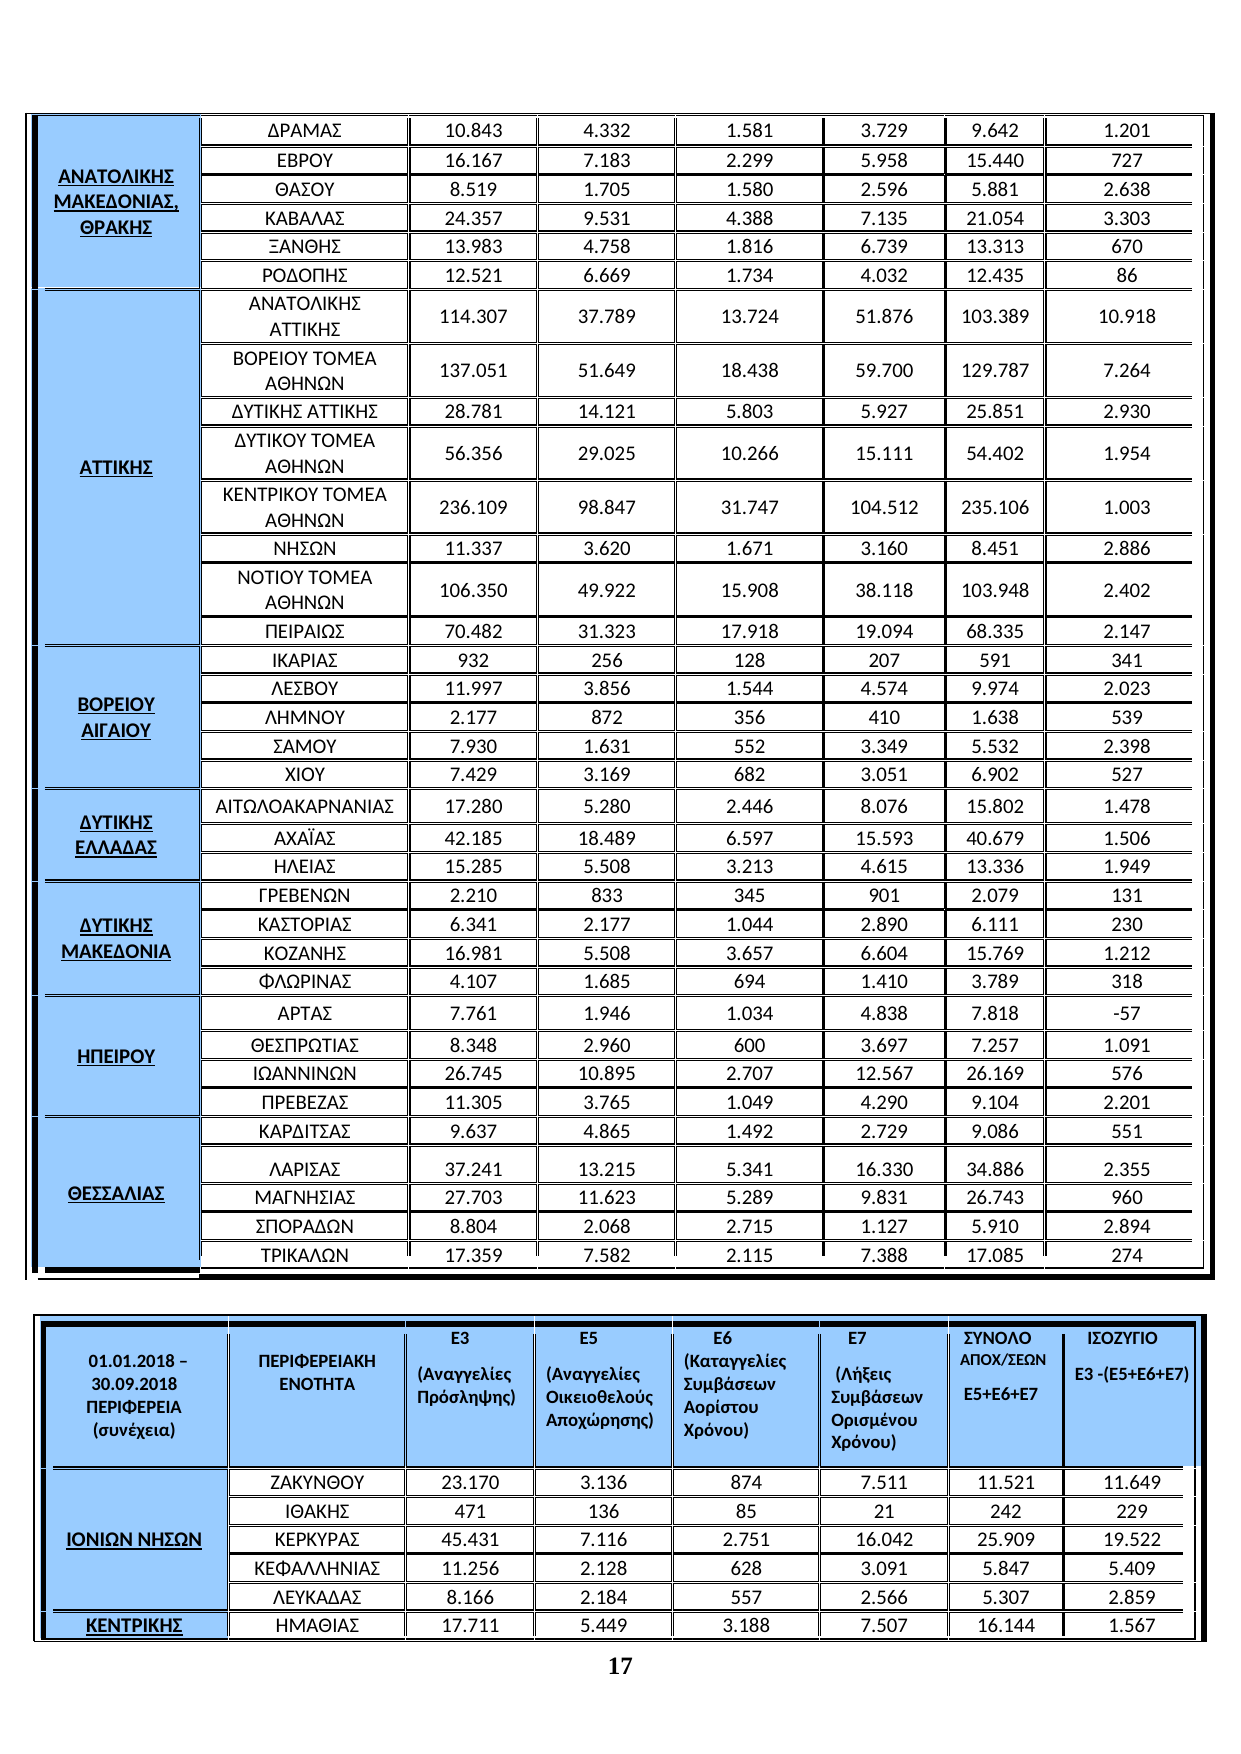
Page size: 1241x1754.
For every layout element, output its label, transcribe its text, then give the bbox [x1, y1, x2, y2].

table_cell 11.337 [411, 536, 536, 561]
table_cell 2.886 [1047, 532, 1203, 561]
table_cell 694 [677, 969, 822, 994]
table_cell ΧΙΟΥ [202, 762, 407, 787]
table_cell 1.949 [1045, 851, 1209, 879]
table_cell 2.894 [1047, 1210, 1203, 1239]
table_header ΣΥΝΟΛΟ ΑΠΟΧ/ΣΕΩΝ Ε5+Ε6+Ε7 [949, 1327, 1063, 1466]
table_cell 557 [674, 1584, 818, 1609]
table_cell 1.044 [677, 911, 822, 936]
table_cell 10.266 [677, 428, 822, 478]
table_cell 274 [1045, 1239, 1209, 1267]
table_cell 1.091 [1045, 1029, 1209, 1057]
table_cell 15.802 [947, 790, 1043, 822]
table_cell 1.127 [825, 1213, 944, 1239]
table_cell 4.290 [825, 1089, 944, 1115]
table_cell 3.051 [825, 762, 944, 787]
table_cell 7.761 [411, 997, 536, 1029]
table_cell 114.307 [411, 291, 536, 341]
table_cell 24.357 [411, 205, 536, 230]
table_cell 7.135 [825, 205, 944, 230]
table_cell ΑΝΑΤΟΛΙΚΗΣ ΜΑΚΕΔΟΝΙΑΣ, ΘΡΑΚΗΣ [38, 116, 201, 287]
table_cell ΣΑΜΟΥ [202, 733, 407, 758]
table_cell 104.512 [825, 482, 944, 532]
table_cell 51.876 [825, 291, 944, 341]
table_cell 6.739 [825, 234, 944, 259]
table_cell 1.954 [1047, 424, 1203, 478]
table_cell 45.431 [407, 1527, 533, 1552]
table_cell 3.169 [539, 762, 674, 787]
table_cell 18.489 [539, 825, 674, 851]
table_cell 2.596 [825, 176, 944, 201]
table_cell ΘΕΣΣΑΛΙΑΣ [31, 1115, 201, 1267]
table_cell 1.581 [676, 116, 823, 144]
table_cell 7.257 [947, 1032, 1043, 1057]
table_cell 9.531 [539, 205, 674, 230]
table_cell 1.946 [539, 997, 674, 1029]
table_cell 16.167 [411, 148, 536, 173]
table_header Ε3 (Αναγγελίες Πρόσληψης) [406, 1327, 534, 1466]
table_cell 3.091 [821, 1555, 947, 1581]
table_cell 872 [539, 704, 674, 729]
table_cell 19.522 [1065, 1524, 1195, 1552]
table_cell 70.482 [411, 618, 536, 644]
table_cell 37.241 [411, 1147, 536, 1181]
table_cell 1.201 [1045, 116, 1203, 144]
table_cell 230 [1047, 908, 1209, 936]
table_cell 2.729 [825, 1118, 944, 1143]
table_cell 2.184 [536, 1584, 671, 1609]
table_cell 1.816 [677, 234, 822, 259]
table_cell 901 [825, 883, 944, 908]
table_cell 12.521 [411, 262, 536, 287]
table_cell 5.449 [535, 1613, 672, 1638]
table_cell 2.707 [677, 1061, 822, 1086]
table_cell 1.734 [677, 262, 822, 287]
table_cell 13.983 [411, 234, 536, 259]
table_cell 15.908 [677, 564, 822, 615]
table_header Ε6 (Καταγγελίες Συμβάσεων Αορίστου Χρόνου) [673, 1322, 820, 1466]
table_cell 235.106 [947, 482, 1043, 532]
table_cell 6.604 [825, 940, 944, 965]
table_cell 1.410 [825, 969, 944, 994]
table_cell 12.567 [825, 1061, 944, 1086]
table_cell 410 [825, 704, 944, 729]
table_cell ΦΛΩΡΙΝΑΣ [202, 969, 407, 994]
table_cell 2.930 [1045, 396, 1209, 424]
table_cell ΡΟΔΟΠΗΣ [202, 262, 407, 287]
table_cell 31.323 [539, 618, 674, 644]
table_cell ΔΥΤΙΚΗΣ ΕΛΛΑΔΑΣ [31, 787, 201, 879]
table_cell 136 [536, 1498, 671, 1523]
table_cell 10.843 [409, 116, 538, 144]
table_cell 242 [950, 1498, 1062, 1523]
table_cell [46, 1609, 228, 1638]
table_cell 4.615 [825, 854, 944, 879]
table_cell 2.079 [947, 883, 1043, 908]
table_cell 356 [677, 704, 822, 729]
table_cell 7.183 [539, 148, 674, 173]
table_cell ΠΕΙΡΑΙΩΣ [202, 618, 407, 644]
table_cell 17.280 [411, 790, 536, 822]
table_cell 19.094 [825, 618, 944, 644]
table_cell 98.847 [539, 482, 674, 532]
table_cell 1.034 [677, 997, 822, 1029]
table_cell 15.440 [947, 148, 1043, 173]
table_cell 85 [674, 1498, 818, 1523]
table_cell 2.201 [1047, 1086, 1203, 1115]
table_cell ΚΟΖΑΝΗΣ [202, 940, 407, 965]
table_cell 2.023 [1047, 672, 1203, 701]
table_cell 68.335 [947, 618, 1043, 644]
table_cell 3.160 [825, 536, 944, 561]
table_cell ΚΕΡΚΥΡΑΣ [230, 1527, 404, 1552]
table_cell ΞΑΝΘΗΣ [202, 234, 407, 259]
table_cell 2.566 [821, 1584, 947, 1609]
table_cell 9.637 [411, 1118, 536, 1143]
table_cell 17.711 [406, 1613, 534, 1638]
table_cell ΣΠΟΡΑΔΩΝ [202, 1213, 407, 1239]
table_cell 6.597 [677, 825, 822, 851]
table_cell 2.177 [539, 911, 674, 936]
table_cell 28.781 [411, 399, 536, 424]
table_cell 318 [1047, 965, 1203, 994]
table_cell 3.765 [539, 1089, 674, 1115]
table_cell ΤΡΙΚΑΛΩΝ [201, 1239, 409, 1267]
table_cell ΜΑΓΝΗΣΙΑΣ [202, 1185, 407, 1210]
table_cell 1.671 [677, 536, 822, 561]
table_cell ΔΥΤΙΚΗΣ ΜΑΚΕΔΟΝΙΑ [38, 879, 199, 994]
table_cell 17.085 [945, 1239, 1045, 1267]
table_cell 2.446 [677, 790, 822, 822]
table_cell 3.136 [536, 1470, 671, 1495]
table_cell 670 [1047, 230, 1203, 259]
table_cell 21 [821, 1498, 947, 1523]
table_cell 5.508 [539, 854, 674, 879]
table_cell 5.910 [947, 1213, 1043, 1239]
table_cell 5.307 [950, 1584, 1062, 1609]
table_cell 2.638 [1047, 173, 1209, 201]
table_cell 7.582 [538, 1242, 676, 1267]
table_cell 4.032 [825, 262, 944, 287]
table_cell 7.388 [823, 1242, 945, 1267]
table_cell 3.657 [677, 940, 822, 965]
table_cell 2.398 [1047, 730, 1203, 758]
table_cell 1.544 [677, 676, 822, 701]
table_cell 17.359 [409, 1242, 538, 1267]
table_cell 14.121 [539, 399, 674, 424]
table_cell 551 [1045, 1115, 1209, 1143]
table_cell 23.170 [407, 1470, 533, 1495]
table_cell ΖΑΚΥΝΘΟΥ [230, 1470, 404, 1495]
table_cell 34.886 [947, 1147, 1043, 1181]
table_cell 5.508 [539, 940, 674, 965]
table_cell ΛΑΡΙΣΑΣ [202, 1147, 407, 1181]
table_cell 38.118 [825, 564, 944, 615]
table_cell ΗΜΑΘΙΑΣ [229, 1613, 406, 1638]
table_cell 15.111 [825, 428, 944, 478]
table_cell 2.147 [1047, 615, 1203, 644]
table_cell 3.303 [1047, 201, 1203, 230]
table_cell 3.213 [677, 854, 822, 879]
table_cell ΑΙΤΩΛΟΑΚΑΡΝΑΝΙΑΣ [202, 790, 407, 822]
table_cell ΘΑΣΟΥ [202, 176, 407, 201]
table_cell 25.909 [950, 1527, 1062, 1552]
table_cell ΚΕΦΑΛΛΗΝΙΑΣ [230, 1555, 404, 1581]
table_cell ΛΕΣΒΟΥ [202, 676, 407, 701]
table_cell 9.104 [947, 1089, 1043, 1115]
table_cell ΘΕΣΠΡΩΤΙΑΣ [202, 1032, 407, 1057]
table_cell 86 [1045, 259, 1209, 287]
table_cell 25.851 [947, 399, 1043, 424]
table_cell 628 [674, 1555, 818, 1581]
table_cell 16.981 [411, 940, 536, 965]
table_cell 229 [1063, 1495, 1201, 1523]
table_cell 8.451 [947, 536, 1043, 561]
table_cell 103.948 [947, 564, 1043, 615]
table_cell 16.330 [825, 1147, 944, 1181]
table_cell ΠΡΕΒΕΖΑΣ [202, 1089, 407, 1115]
table_cell ΒΟΡΕΙΟΥ ΤΟΜΕΑ ΑΘΗΝΩΝ [202, 345, 407, 396]
table_cell 2.210 [411, 883, 536, 908]
table_cell 6.669 [539, 262, 674, 287]
table_cell 9.642 [945, 114, 1045, 144]
table_cell 471 [407, 1498, 533, 1523]
table_cell 31.747 [677, 482, 822, 532]
table_cell 3.349 [825, 733, 944, 758]
table_cell 9.831 [825, 1185, 944, 1210]
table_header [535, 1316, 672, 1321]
table_cell 13.336 [947, 854, 1043, 879]
table_cell ΙΟΝΙΩΝ ΝΗΣΩΝ [46, 1466, 227, 1609]
table_cell ΑΡΤΑΣ [202, 997, 407, 1029]
table_cell 26.743 [947, 1185, 1043, 1210]
table_cell ΑΝΑΤΟΛΙΚΗΣ ΑΤΤΙΚΗΣ [202, 291, 407, 341]
table_cell 874 [674, 1470, 818, 1495]
table_cell 2.890 [825, 911, 944, 936]
table_header Ε7 (Λήξεις Συμβάσεων Ορισμένου Χρόνου) [820, 1327, 948, 1466]
table_cell 539 [1047, 701, 1203, 729]
table_cell 7.507 [820, 1613, 948, 1638]
table_cell 11.623 [539, 1185, 674, 1210]
table_cell 1.638 [947, 704, 1043, 729]
table_cell 103.389 [947, 291, 1043, 341]
table_header ΙΣΟΖΥΓΙΟ Ε3 -(Ε5+Ε6+Ε7) [1063, 1316, 1201, 1466]
table_cell 129.787 [947, 345, 1043, 396]
table_cell ΚΑΒΑΛΑΣ [202, 205, 407, 230]
table_cell 16.042 [821, 1527, 947, 1552]
table_cell 11.256 [407, 1555, 533, 1581]
table_cell 256 [539, 647, 674, 672]
table_cell ΑΤΤΙΚΗΣ [38, 288, 199, 644]
table_cell 5.341 [677, 1147, 822, 1181]
table_cell 345 [677, 883, 822, 908]
table_cell 16.144 [949, 1613, 1063, 1638]
table_cell 5.409 [1065, 1552, 1194, 1581]
table_cell 2.177 [411, 704, 536, 729]
table_cell 7.818 [947, 997, 1043, 1029]
table_cell 5.280 [539, 790, 674, 822]
table_header Ε5 (Αναγγελίες Οικειοθελούς Αποχώρησης) [535, 1327, 672, 1466]
table_cell 7.116 [536, 1527, 671, 1552]
table_cell 2.128 [536, 1555, 671, 1581]
table_cell 932 [411, 647, 536, 672]
table_cell 236.109 [411, 482, 536, 532]
table_cell 137.051 [411, 345, 536, 396]
table_cell 7.930 [411, 733, 536, 758]
table_cell 5.847 [950, 1555, 1062, 1581]
table_cell 5.289 [677, 1185, 822, 1210]
table_cell 1.049 [677, 1089, 822, 1115]
table_cell 131 [1047, 879, 1203, 908]
table_cell 13.313 [947, 234, 1043, 259]
table_cell 7.511 [821, 1470, 947, 1495]
table_cell 17.918 [677, 618, 822, 644]
table_cell 4.865 [539, 1118, 674, 1143]
table_cell 1.492 [677, 1118, 822, 1143]
table_cell 8.804 [411, 1213, 536, 1239]
table_cell ΙΘΑΚΗΣ [230, 1498, 404, 1523]
table_cell 527 [1047, 758, 1203, 787]
table_cell 833 [539, 883, 674, 908]
table_cell 15.285 [411, 854, 536, 879]
table_cell 1.580 [677, 176, 822, 201]
table_cell 13.724 [677, 291, 822, 341]
table_cell 40.679 [947, 825, 1043, 851]
table_cell ΚΕΝΤΡΙΚΟΥ ΤΟΜΕΑ ΑΘΗΝΩΝ [202, 482, 407, 532]
table_cell ΗΠΕΙΡΟΥ [31, 994, 201, 1115]
table_cell 106.350 [411, 564, 536, 615]
table_cell 8.348 [411, 1032, 536, 1057]
table_cell 4.574 [825, 676, 944, 701]
table_cell 10.895 [539, 1061, 674, 1086]
table_cell 5.532 [947, 733, 1043, 758]
table_cell ΔΥΤΙΚΟΥ ΤΟΜΕΑ ΑΘΗΝΩΝ [202, 428, 407, 478]
table_cell 341 [1045, 644, 1209, 672]
table_cell 4.388 [677, 205, 822, 230]
table_header ΠΕΡΙΦΕΡΕΙΑΚΗ ΕΝΟΤΗΤΑ [229, 1322, 406, 1466]
table_cell 6.111 [947, 911, 1043, 936]
table_cell 2.859 [1063, 1581, 1201, 1609]
table_cell 1.631 [539, 733, 674, 758]
table_cell 49.922 [539, 564, 674, 615]
table_cell 29.025 [539, 428, 674, 478]
table_cell 2.715 [677, 1213, 822, 1239]
table_cell 4.758 [539, 234, 674, 259]
table_cell 9.974 [947, 676, 1043, 701]
table_cell 1.685 [539, 969, 674, 994]
table_cell 3.188 [673, 1613, 820, 1638]
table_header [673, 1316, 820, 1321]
table_cell ΑΧΑΪΑΣ [202, 825, 407, 851]
table_cell 4.838 [825, 997, 944, 1029]
table_cell 6.341 [411, 911, 536, 936]
table_cell 2.299 [677, 148, 822, 173]
table_cell ΕΒΡΟΥ [202, 148, 407, 173]
table_cell ΛΗΜΝΟΥ [202, 704, 407, 729]
table_cell 21.054 [947, 205, 1043, 230]
table_cell 15.593 [825, 825, 944, 851]
table_cell 59.700 [825, 345, 944, 396]
table_cell ΝΗΣΩΝ [202, 536, 407, 561]
table_cell 552 [677, 733, 822, 758]
table_cell 8.519 [411, 176, 536, 201]
table_cell ΚΑΡΔΙΤΣΑΣ [202, 1118, 407, 1143]
table_cell 51.649 [539, 345, 674, 396]
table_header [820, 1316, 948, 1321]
table_cell 2.960 [539, 1032, 674, 1057]
table_cell 1.506 [1045, 822, 1209, 851]
table_cell 12.435 [947, 262, 1043, 287]
table_cell 11.997 [411, 676, 536, 701]
table_cell 3.620 [539, 536, 674, 561]
table_cell 26.169 [947, 1061, 1043, 1086]
table_cell 7.429 [411, 762, 536, 787]
table_cell ΔΥΤΙΚΗΣ ΑΤΤΙΚΗΣ [202, 399, 407, 424]
table_cell 10.918 [1047, 288, 1203, 341]
table_cell 1.212 [1047, 936, 1203, 965]
table_cell 1.478 [1045, 787, 1209, 822]
table_cell 3.697 [825, 1032, 944, 1057]
table_cell 682 [677, 762, 822, 787]
table_cell 11.521 [950, 1470, 1062, 1495]
table_cell 9.086 [947, 1118, 1043, 1143]
table_cell ΙΩΑΝΝΙΝΩΝ [202, 1061, 407, 1086]
table_cell 1.567 [1063, 1609, 1195, 1638]
table_cell 5.881 [947, 176, 1043, 201]
table_cell 42.185 [411, 825, 536, 851]
table_cell 37.789 [539, 291, 674, 341]
table_cell ΛΕΥΚΑΔΑΣ [230, 1584, 404, 1609]
table_cell 2.068 [539, 1213, 674, 1239]
table_cell 54.402 [947, 428, 1043, 478]
table_cell 8.166 [407, 1584, 533, 1609]
table_cell 727 [1047, 144, 1203, 173]
table_cell 2.402 [1047, 561, 1203, 615]
table_cell 3.789 [947, 969, 1043, 994]
table_cell ΒΟΡΕΙΟΥ ΑΙΓΑΙΟΥ [31, 644, 201, 787]
table_cell 128 [677, 647, 822, 672]
table_header 01.01.2018 –30.09.2018 ΠΕΡΙΦΕΡΕΙΑ (συνέχεια) [46, 1327, 228, 1466]
table_cell 5.958 [825, 148, 944, 173]
table_cell 6.902 [947, 762, 1043, 787]
table_cell 26.745 [411, 1061, 536, 1086]
table_cell 15.769 [947, 940, 1043, 965]
table_cell 1.705 [539, 176, 674, 201]
table_cell -57 [1045, 994, 1209, 1029]
table_cell 2.751 [674, 1527, 818, 1552]
table_cell 8.076 [825, 790, 944, 822]
table_cell 13.215 [539, 1147, 674, 1181]
table_cell 27.703 [411, 1185, 536, 1210]
table_cell ΗΛΕΙΑΣ [202, 854, 407, 879]
table_cell 5.927 [825, 399, 944, 424]
table_cell 4.107 [411, 969, 536, 994]
table_cell 960 [1047, 1181, 1203, 1210]
table_cell ΙΚΑΡΙΑΣ [202, 647, 407, 672]
table_cell ΔΡΑΜΑΣ [201, 114, 409, 144]
table_cell 5.803 [677, 399, 822, 424]
table_cell 3.729 [823, 114, 945, 144]
table_cell 7.264 [1047, 341, 1203, 396]
table_cell ΚΑΣΤΟΡΙΑΣ [202, 911, 407, 936]
table_cell 591 [947, 647, 1043, 672]
table_cell 576 [1047, 1058, 1203, 1086]
table_cell ΝΟΤΙΟΥ ΤΟΜΕΑ ΑΘΗΝΩΝ [202, 564, 407, 615]
table_cell ΓΡΕΒΕΝΩΝ [202, 883, 407, 908]
table_cell 3.856 [539, 676, 674, 701]
table_cell 207 [825, 647, 944, 672]
table_cell 2.355 [1047, 1143, 1203, 1181]
table_cell 4.332 [538, 116, 676, 144]
table_cell 56.356 [411, 428, 536, 478]
table_cell 11.649 [1065, 1466, 1195, 1495]
table_cell 18.438 [677, 345, 822, 396]
table_cell 600 [677, 1032, 822, 1057]
table_cell 2.115 [676, 1242, 823, 1267]
table_cell 1.003 [1047, 478, 1203, 532]
table_cell 11.305 [411, 1089, 536, 1115]
